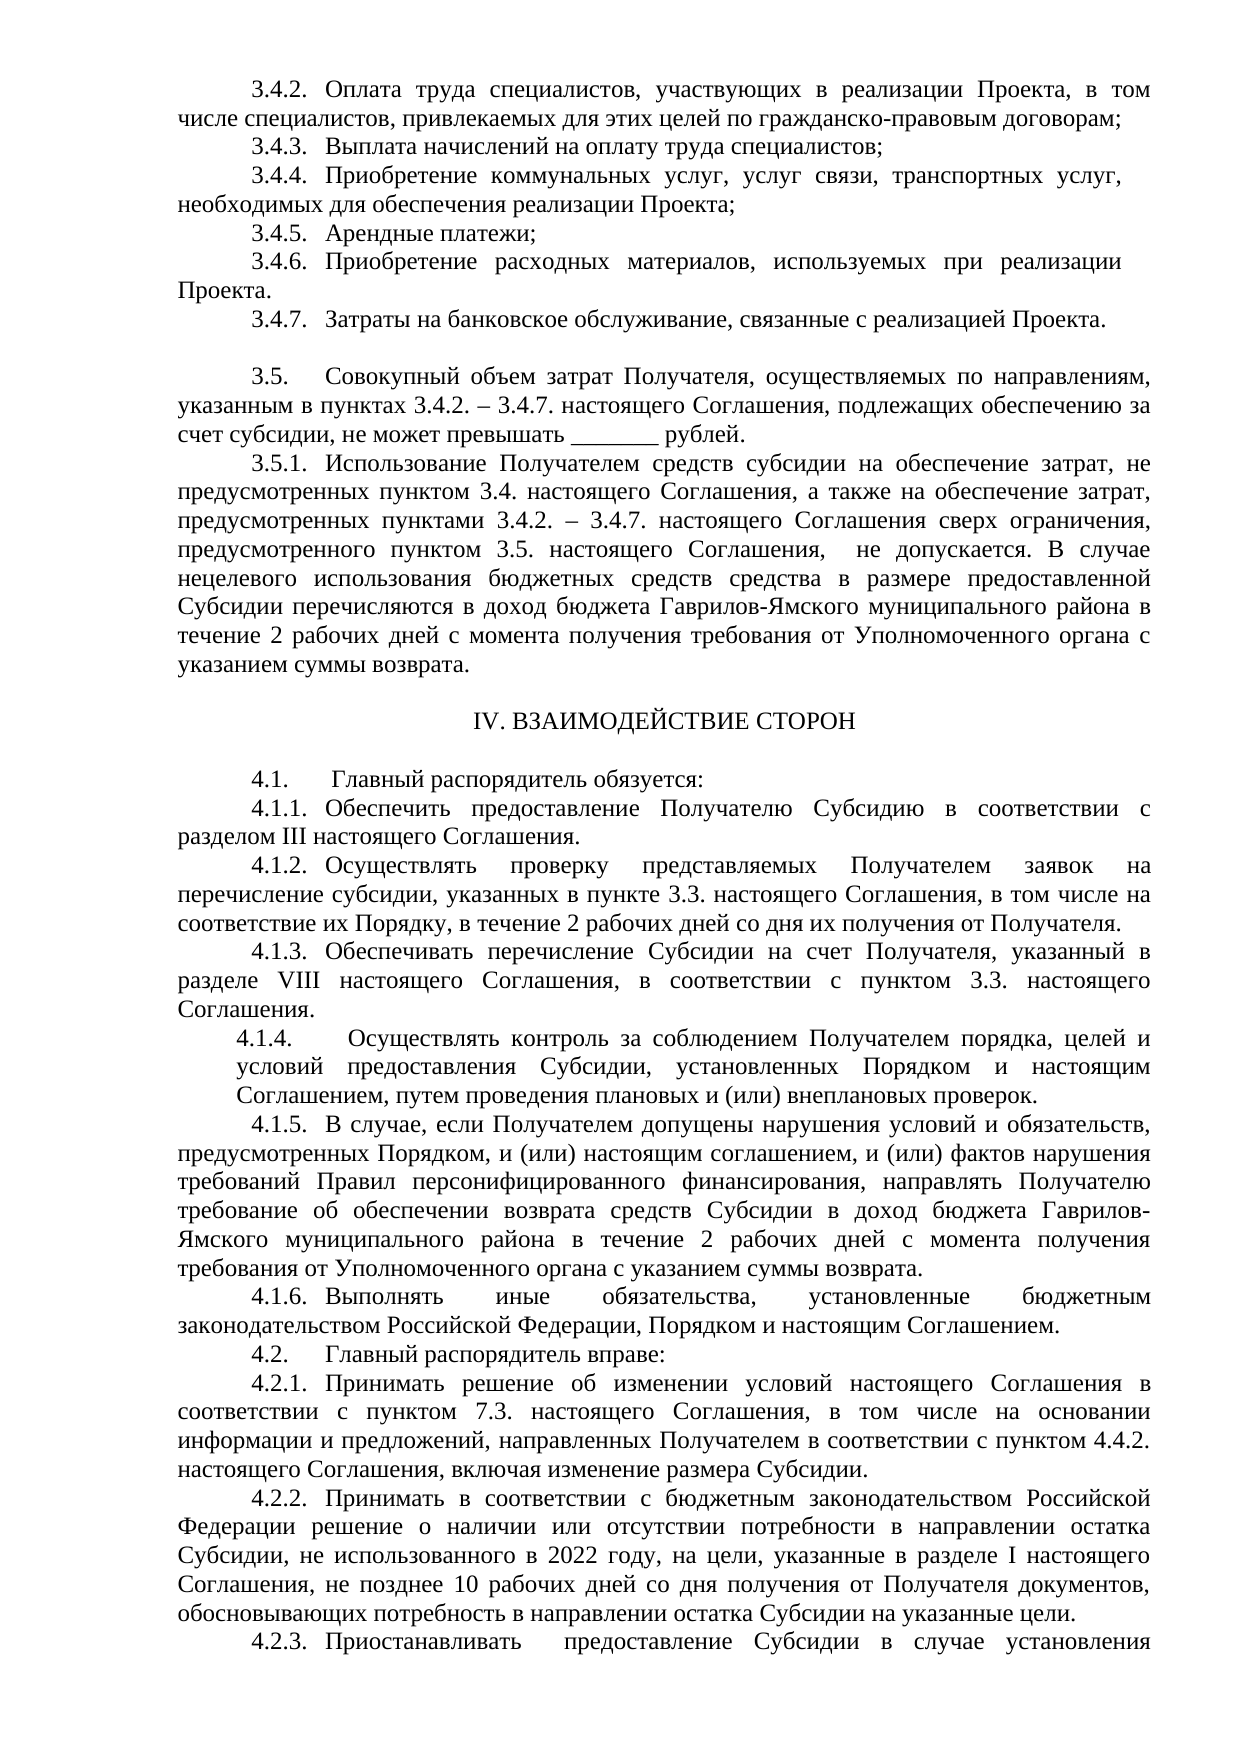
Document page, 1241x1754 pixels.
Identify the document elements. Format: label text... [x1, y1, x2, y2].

list Обеспечить предоставление Получателю Субсидию в соответствии с разделом III настоящего Соглашения. [177, 793, 1152, 850]
list Затраты на банковское обслуживание, связанные с реализацией Проекта. [251, 304, 1122, 333]
list Главный распорядитель обязуется: [177, 764, 1152, 793]
list Осуществлять контроль за соблюдением Получателем порядка, целей и условий предоставления Субсидии, установленных Порядком и настоящим Соглашением, путем проведения плановых и (или) внеплановых проверок. [236, 1023, 1152, 1109]
list Принимать решение об изменении условий настоящего Соглашения в соответствии с пунктом 7.3. настоящего Соглашения, в том числе на основании информации и предложений, направленных Получателем в соответствии с пунктом 4.4.2. настоящего Соглашения, включая изменение размера Субсидии. [177, 1368, 1152, 1483]
list Осуществлять проверку представляемых Получателем заявок на перечисление субсидии, указанных в пункте 3.3. настоящего Соглашения, в том числе на соответствие их Порядку, в течение 2 рабочих дней со дня их получения от Получателя. [177, 850, 1152, 936]
list Приобретение расходных материалов, используемых при реализации Проекта. [177, 246, 1122, 304]
list В случае, если Получателем допущены нарушения условий и обязательств, предусмотренных Порядком, и (или) настоящим соглашением, и (или) фактов нарушения требований Правил персонифицированного финансирования, направлять Получателю требование об обеспечении возврата средств Субсидии в доход бюджета Гаврилов-Ямского муниципального района в течение 2 рабочих дней с момента получения требования от Уполномоченного органа с указанием суммы возврата. [177, 1109, 1152, 1281]
list Совокупный объем затрат Получателя, осуществляемых по направлениям, указанным в пунктах 3.4.2. – 3.4.7. настоящего Соглашения, подлежащих обеспечению за счет субсидии, не может превышать _______ рублей. [177, 361, 1152, 448]
list Главный распорядитель вправе: [177, 1339, 1152, 1368]
list Принимать в соответствии с бюджетным законодательством Российской Федерации решение о наличии или отсутствии потребности в направлении остатка Субсидии, не использованного в 2022 году, на цели, указанные в разделе I настоящего Соглашения, не позднее 10 рабочих дней со дня получения от Получателя документов, обосновывающих потребность в направлении остатка Субсидии на указанные цели. [177, 1483, 1152, 1626]
list Использование Получателем средств субсидии на обеспечение затрат, не предусмотренных пунктом 3.4. настоящего Соглашения, а также на обеспечение затрат, предусмотренных пунктами 3.4.2. – 3.4.7. настоящего Соглашения сверх ограничения, предусмотренного пунктом 3.5. настоящего Соглашения, не допускается. В случае нецелевого использования бюджетных средств средства в размере предоставленной Субсидии перечисляются в доход бюджета Гаврилов-Ямского муниципального района в течение 2 рабочих дней с момента получения требования от Уполномоченного органа с указанием суммы возврата. [177, 448, 1152, 678]
list Выплата начислений на оплату труда специалистов; [177, 131, 1122, 160]
list Арендные платежи; [177, 218, 1122, 246]
text IV. ВЗАИМОДЕЙСТВИЕ СТОРОН [177, 706, 1152, 735]
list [177, 1626, 1152, 1655]
list Оплата труда специалистов, участвующих в реализации Проекта, в том числе специалистов, привлекаемых для этих целей по гражданско-правовым договорам; [177, 74, 1152, 131]
list Приобретение коммунальных услуг, услуг связи, транспортных услуг, необходимых для обеспечения реализации Проекта; [177, 160, 1122, 218]
list Обеспечивать перечисление Субсидии на счет Получателя, указанный в разделе VIII настоящего Соглашения, в соответствии с пунктом 3.3. настоящего Соглашения. [177, 936, 1152, 1023]
list Выполнять иные обязательства, установленные бюджетным законодательством Российской Федерации, Порядком и настоящим Соглашением. [177, 1281, 1152, 1339]
